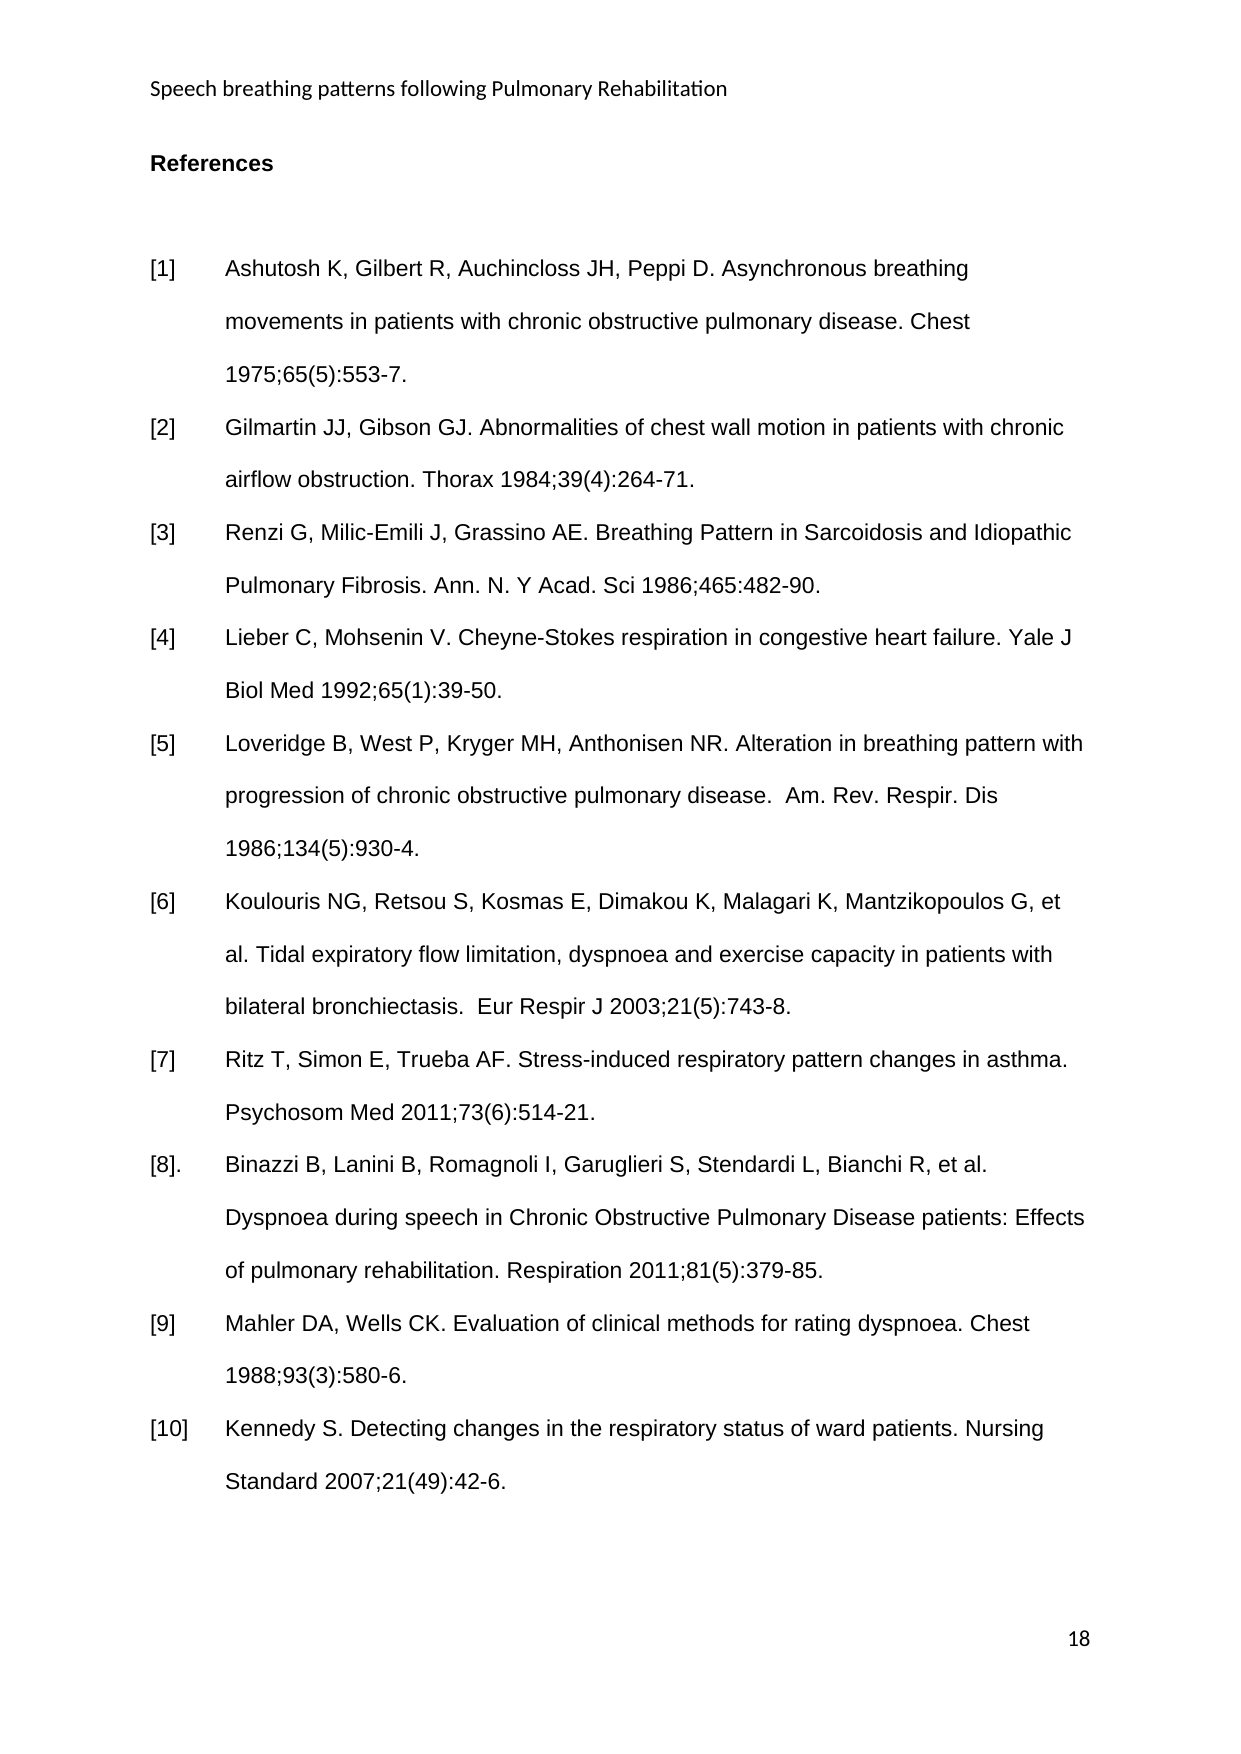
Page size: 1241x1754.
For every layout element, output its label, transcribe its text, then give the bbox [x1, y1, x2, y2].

text [6] Koulouris NG, Retsou S, Kosmas E, Dimakou K, Malagari K, Mantzikopoulos G, et al. Tidal expiratory flow limitation, dyspnoea and exercise capacity in patients with bilateral bronchiectasis. Eur Respir J 2003;21(5):743-8. [150, 888, 1090, 1020]
text [3] Renzi G, Milic-Emili J, Grassino AE. Breathing Pattern in Sarcoidosis and Idiopathic Pulmonary Fibrosis. Ann. N. Y Acad. Sci 1986;465:482-90. [150, 519, 1090, 598]
text [7] Ritz T, Simon E, Trueba AF. Stress-induced respiratory pattern changes in asthma. Psychosom Med 2011;73(6):514-21. [150, 1046, 1090, 1125]
text [8]. Binazzi B, Lanini B, Romagnoli I, Garuglieri S, Stendardi L, Bianchi R, et al. Dyspnoea during speech in Chronic Obstructive Pulmonary Disease patients: Effects of pulmonary rehabilitation. Respiration 2011;81(5):379-85. [150, 1151, 1090, 1283]
text [9] Mahler DA, Wells CK. Evaluation of clinical methods for rating dyspnoea. Chest 1988;93(3):580-6. [150, 1309, 1090, 1389]
text [10] Kennedy S. Detecting changes in the respiratory status of ward patients. Nursing Standard 2007;21(49):42-6. [150, 1415, 1090, 1494]
text [5] Loveridge B, West P, Kryger MH, Anthonisen NR. Alteration in breathing pattern with progression of chronic obstructive pulmonary disease. Am. Rev. Respir. Dis 1986;134(5):930-4. [150, 730, 1090, 862]
text [4] Lieber C, Mohsenin V. Cheyne-Stokes respiration in congestive heart failure. Yale J Biol Med 1992;65(1):39-50. [150, 624, 1090, 703]
text [2] Gilmartin JJ, Gibson GJ. Abnormalities of chest wall motion in patients with chronic airflow obstruction. Thorax 1984;39(4):264-71. [150, 413, 1090, 493]
text [1] Ashutosh K, Gilbert R, Auchincloss JH, Peppi D. Asynchronous breathing movements in patients with chronic obstructive pulmonary disease. Chest 1975;65(5):553-7. [150, 255, 1090, 387]
subtitle References [150, 150, 1090, 176]
